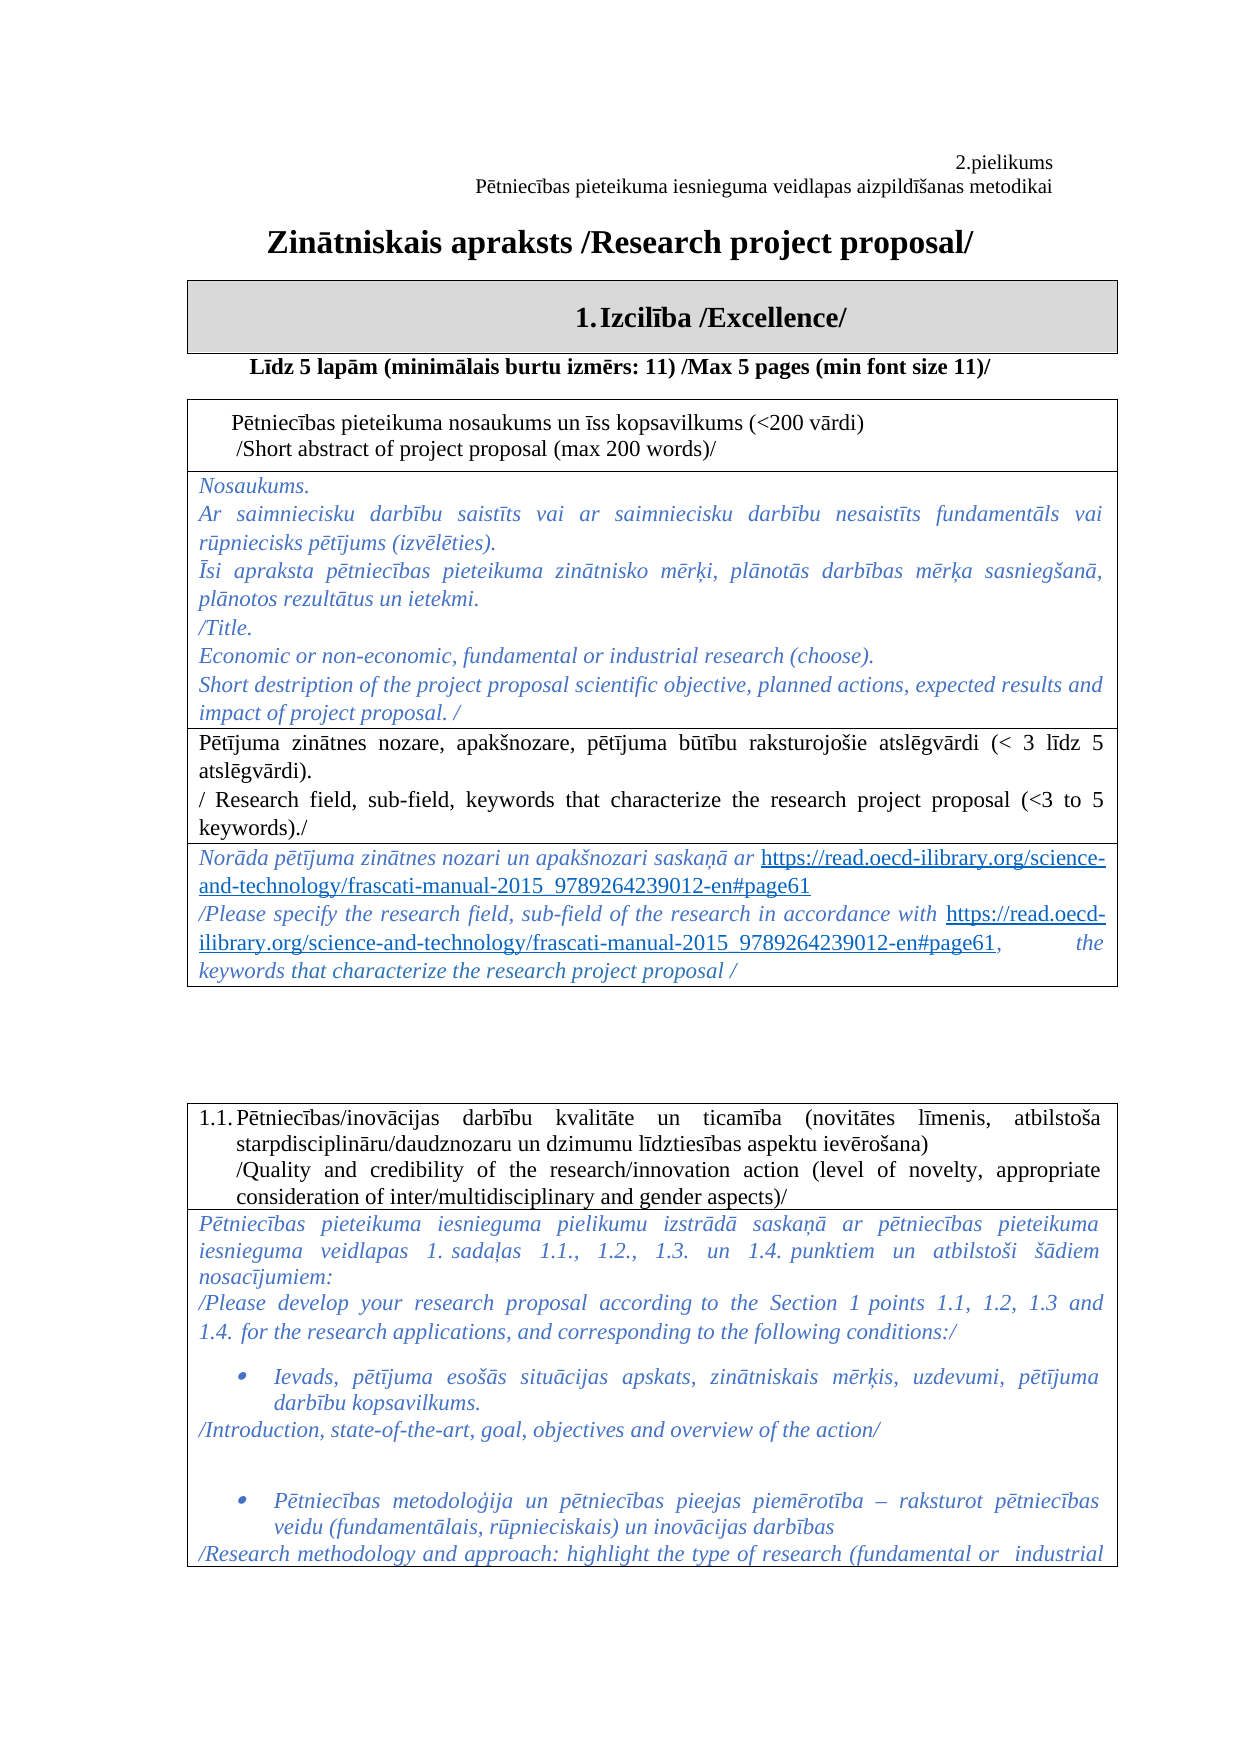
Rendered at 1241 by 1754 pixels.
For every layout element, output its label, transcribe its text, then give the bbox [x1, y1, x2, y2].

text Zinātniskais apraksts /Research project proposal/ [187, 222, 1053, 261]
table_cell Nosaukums. Ar saimniecisku darbību saistīts vai ar saimniecisku darbību nesaistīts fundamentāls vai rūpniecisks pētījums (izvēlēties). Īsi apraksta pētniecības pieteikuma zinātnisko mērķi, plānotās darbības mērķa sasniegšanā, plānotos rezultātus un ietekmi. /Title. Economic or non-economic, fundamental or industrial research (choose). Short destription of the project proposal scientific objective, planned actions, expected results and impact of project proposal. / [188, 472, 1117, 728]
text Pētniecības pieteikuma iesnieguma veidlapas aizpildīšanas metodikai [187, 174, 1053, 198]
table_cell Norāda pētījuma zinātnes nozari un apakšnozari saskaņā ar https://read.oecd-ilibrary.org/science-and-technology/frascati-manual-2015_9789264239012-en#page61 /Please specify the research field, sub-field of the research in accordance with https://read.oecd-ilibrary.org/science-and-technology/frascati-manual-2015_9789264239012-en#page61, the keywords that characterize the research project proposal / [188, 844, 1117, 986]
table_header Pētniecības/inovācijas darbību kvalitāte un ticamība (novitātes līmenis, atbilstoša starpdisciplināru/daudznozaru un dzimumu līdztiesības aspektu ievērošana) /Quality and credibility of the research/innovation action (level of novelty, appropriate consideration of inter/multidisciplinary and gender aspects)/ [188, 1104, 1117, 1209]
table_header Izcilība /Excellence/ [188, 281, 1117, 352]
text Līdz 5 lapām (minimālais burtu izmērs: 11) /Max 5 pages (min font size 11)/ [187, 354, 1053, 380]
table_header Pētniecības pieteikuma nosaukums un īss kopsavilkums (<200 vārdi) /Short abstract of project proposal (max 200 words)/ [188, 400, 1117, 471]
text 2.pielikums [187, 150, 1053, 174]
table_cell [188, 1210, 1117, 1566]
table_cell Pētījuma zinātnes nozare, apakšnozare, pētījuma būtību raksturojošie atslēgvārdi (< 3 līdz 5 atslēgvārdi). / Research field, sub-field, keywords that characterize the research project proposal (<3 to 5 keywords)./ [188, 729, 1117, 842]
